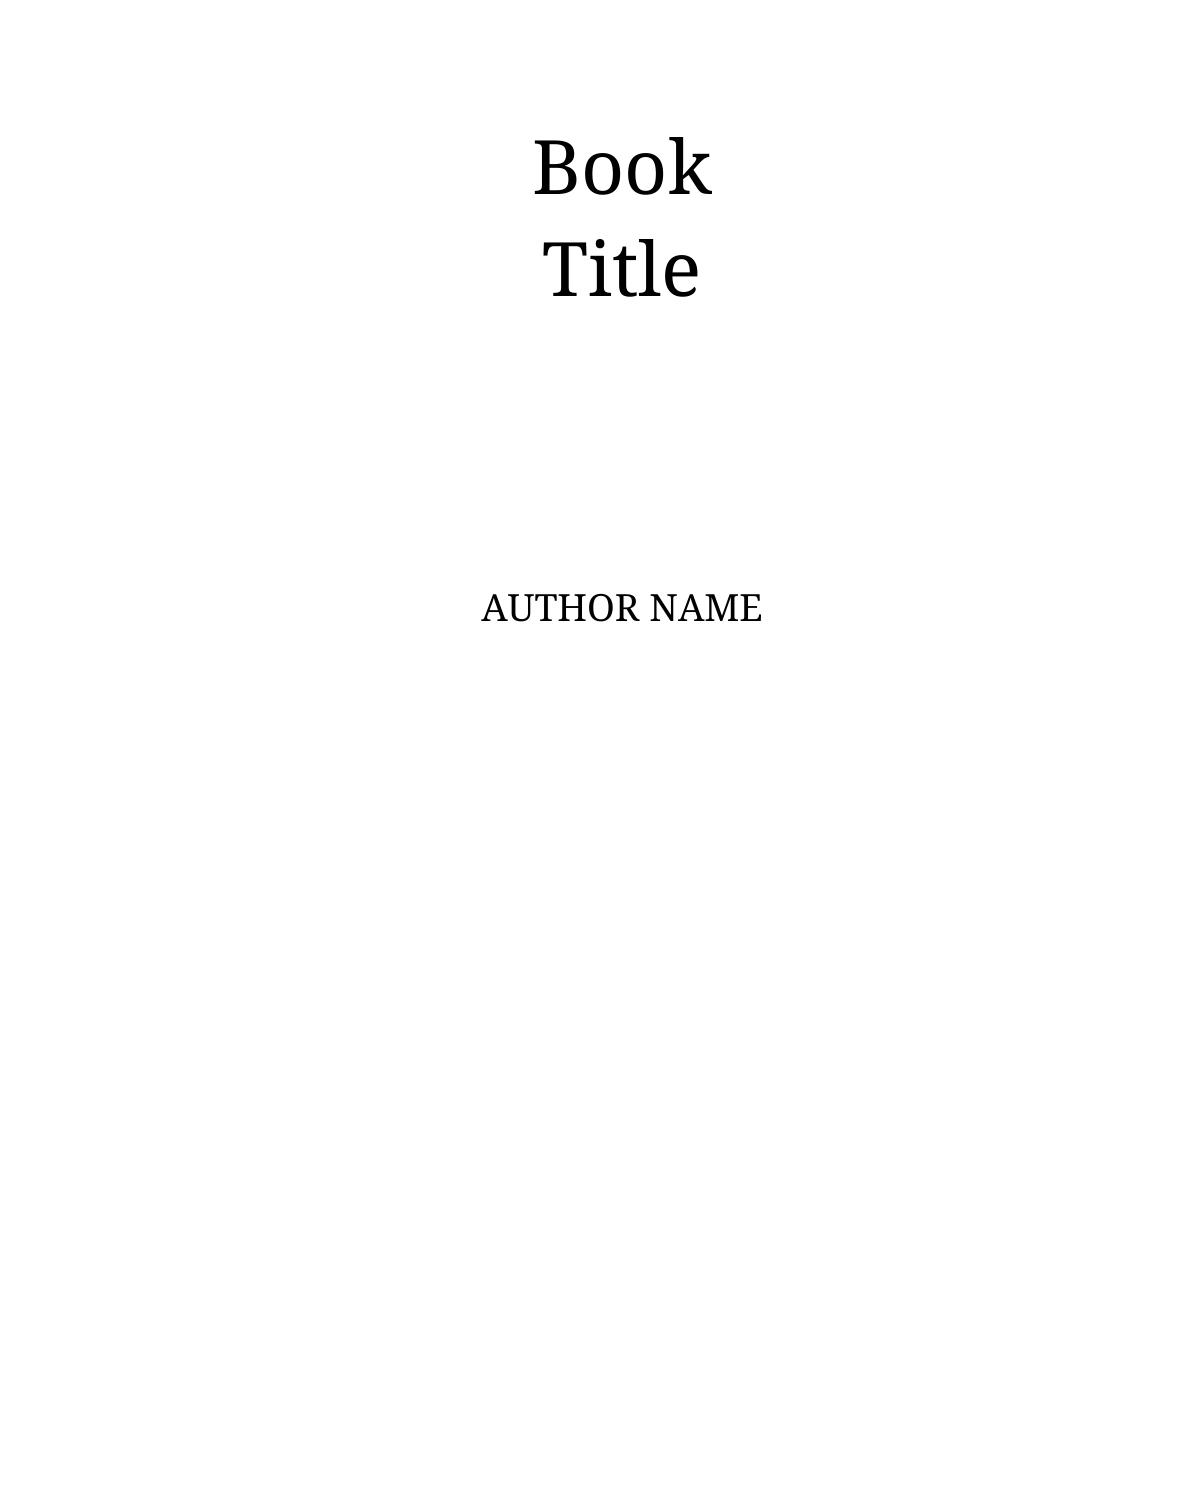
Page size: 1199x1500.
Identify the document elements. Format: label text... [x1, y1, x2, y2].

text Title [135, 216, 1109, 318]
text AUTHOR NAME [135, 581, 1109, 632]
text Book [135, 114, 1109, 216]
